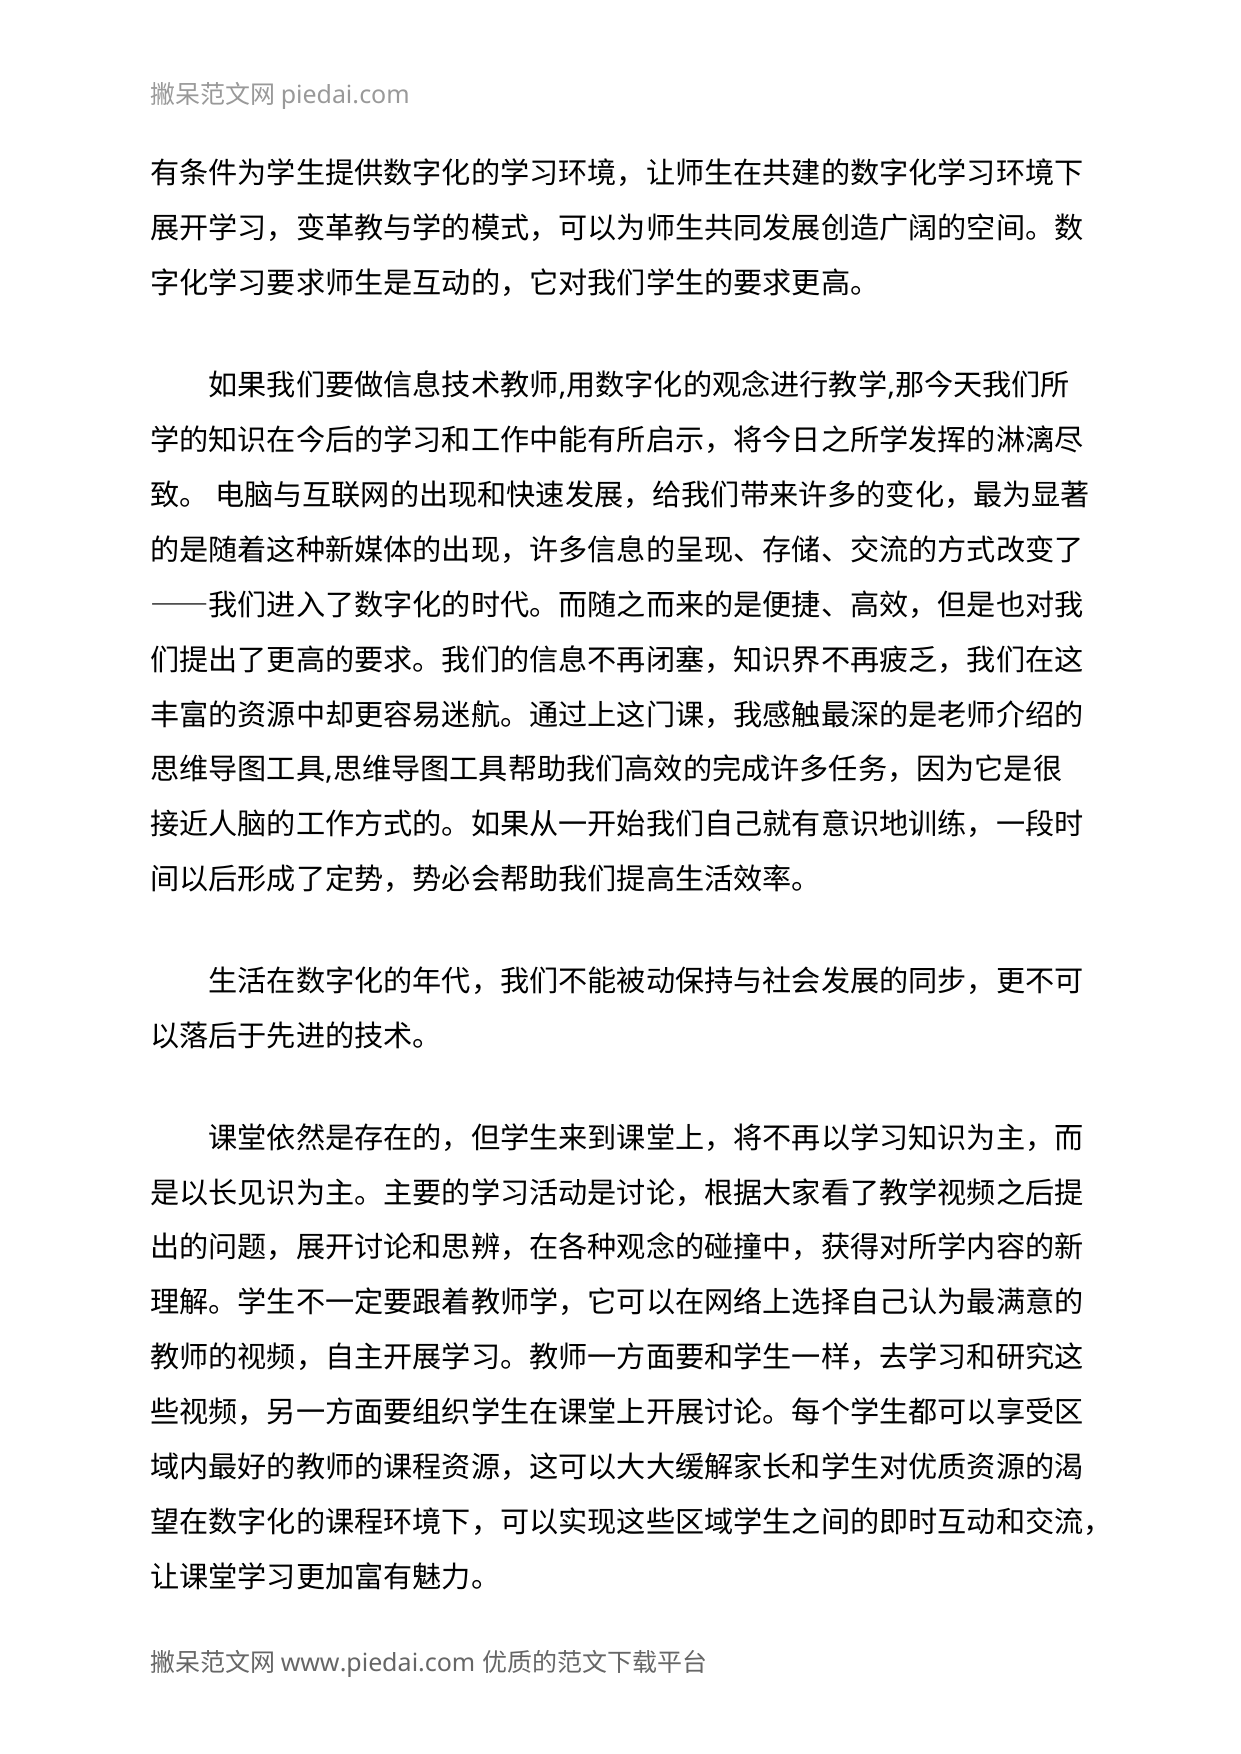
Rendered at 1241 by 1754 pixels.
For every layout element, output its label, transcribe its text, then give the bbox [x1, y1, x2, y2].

text 课堂依然是存在的，但学生来到课堂上，将不再以学习知识为主，而是以长见识为主。主要的学习活动是讨论，根据大家看了教学视频之后提出的问题，展开讨论和思辨，在各种观念的碰撞中，获得对所学内容的新理解。学生不一定要跟着教师学，它可以在网络上选择自己认为最满意的教师的视频，自主开展学习。教师一方面要和学生一样，去学习和研究这些视频，另一方面要组织学生在课堂上开展讨论。每个学生都可以享受区域内最好的教师的课程资源，这可以大大缓解家长和学生对优质资源的渴望在数字化的课程环境下，可以实现这些区域学生之间的即时互动和交流，让课堂学习更加富有魅力。 [150, 1114, 1090, 1596]
text 生活在数字化的年代，我们不能被动保持与社会发展的同步，更不可以落后于先进的技术。 [150, 958, 1090, 1055]
text 如果我们要做信息技术教师,用数字化的观念进行教学,那今天我们所学的知识在今后的学习和工作中能有所启示，将今日之所学发挥的淋漓尽致。 电脑与互联网的出现和快速发展，给我们带来许多的变化，最为显著的是随着这种新媒体的出现，许多信息的呈现、存储、交流的方式改变了——我们进入了数字化的时代。而随之而来的是便捷、高效，但是也对我们提出了更高的要求。我们的信息不再闭塞，知识界不再疲乏，我们在这丰富的资源中却更容易迷航。通过上这门课，我感触最深的是老师介绍的思维导图工具,思维导图工具帮助我们高效的完成许多任务，因为它是很接近人脑的工作方式的。如果从一开始我们自己就有意识地训练，一段时间以后形成了定势，势必会帮助我们提高生活效率。 [150, 362, 1090, 898]
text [150, 150, 1090, 302]
